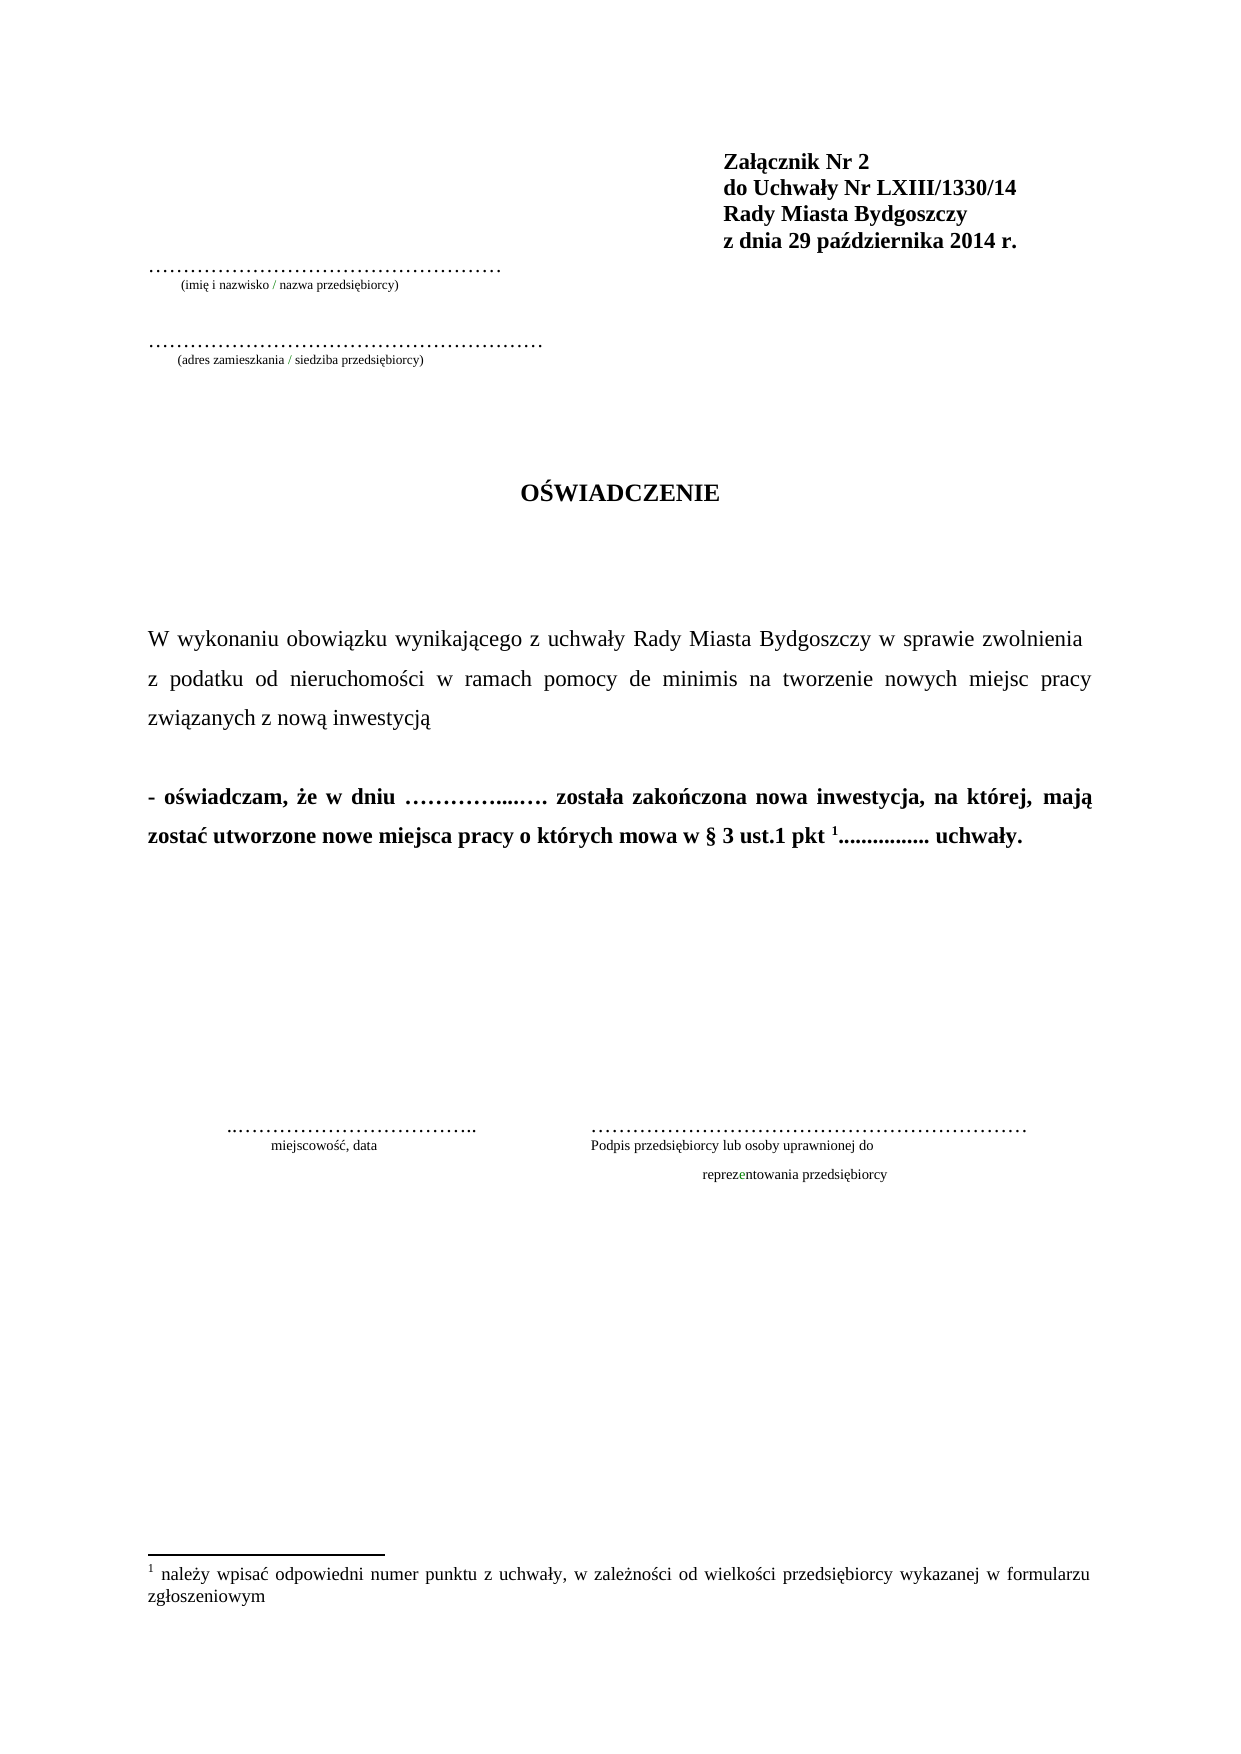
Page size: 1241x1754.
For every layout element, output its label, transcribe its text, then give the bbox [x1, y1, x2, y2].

text miejscowość, data Podpis przedsiębiorcy lub osoby uprawnionej do [148, 1137, 1051, 1166]
text do Uchwały Nr LXIII/1330/14 [649, 174, 1092, 200]
text W wykonaniu obowiązku wynikającego z uchwały Rady Miasta Bydgoszczy w sprawie zwolnienia z podatku od nieruchomości w ramach pomocy de minimis na tworzenie nowych miejsc pracy związanych z nową inwestycją [148, 625, 1092, 731]
text z dnia 29 października 2014 r. [649, 227, 1092, 253]
text (adres zamieszkania / siedziba przedsiębiorcy) [148, 352, 1092, 378]
text ..…………………………….. ……………………………………………………… [148, 1113, 1051, 1137]
text reprezentowania przedsiębiorcy [148, 1166, 1051, 1194]
text ………………………………………………… [148, 328, 1092, 352]
text - oświadczam, że w dniu …………....…. została zakończona nowa inwestycja, na której, mają zostać utworzone nowe miejsca pracy o których mowa w § 3 ust.1 pkt ................ uchwały. [148, 783, 1092, 849]
text Załącznik Nr 2 [723, 148, 1092, 174]
text …………………………………………… [148, 253, 1092, 277]
text Rady Miasta Bydgoszczy [649, 200, 1092, 227]
text OŚWIADCZENIE [148, 478, 1092, 507]
text (imię i nazwisko / nazwa przedsiębiorcy) [148, 277, 1092, 303]
